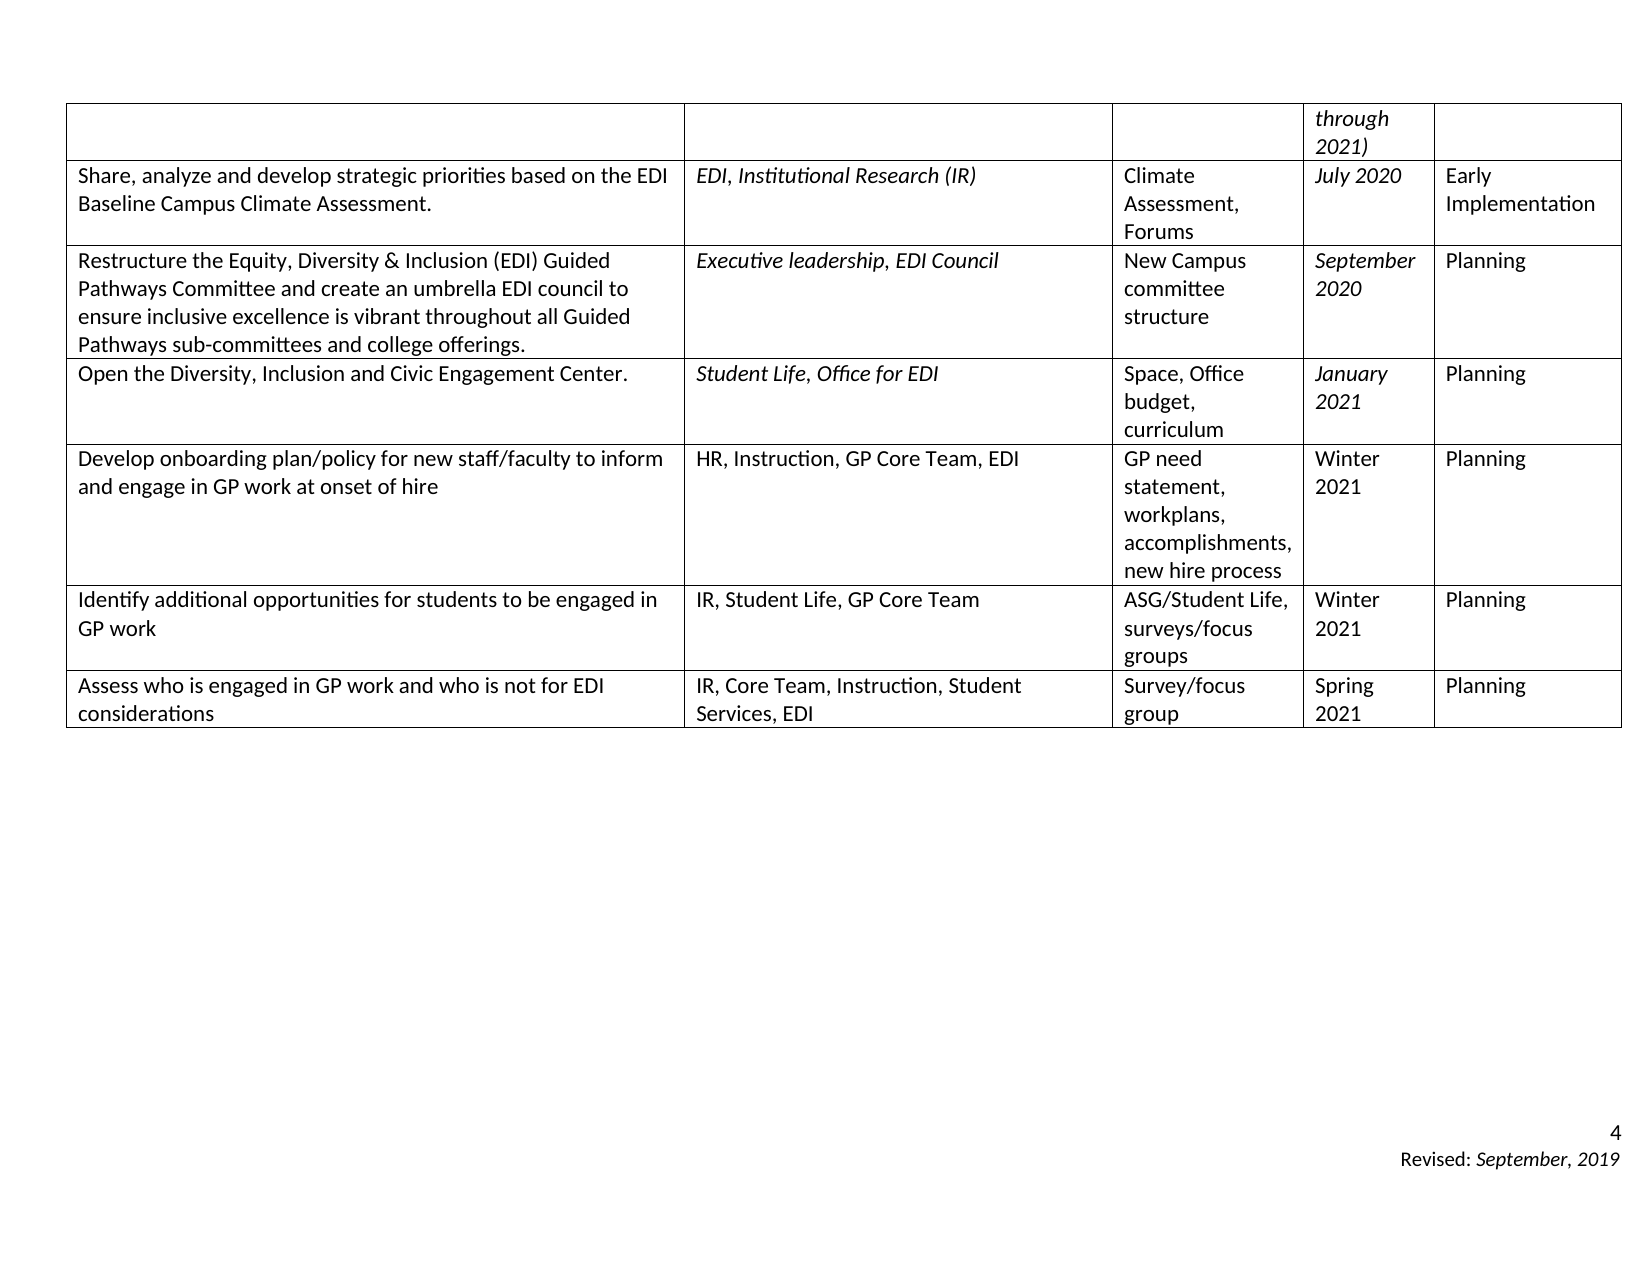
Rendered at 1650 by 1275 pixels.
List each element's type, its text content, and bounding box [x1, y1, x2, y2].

table_cell Spring 2021 [1304, 671, 1434, 727]
table_cell Planning [1435, 671, 1621, 727]
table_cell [67, 104, 684, 160]
table_cell Planning [1435, 445, 1621, 584]
table_cell January 2021 [1304, 359, 1434, 443]
table_cell July 2020 [1304, 161, 1434, 245]
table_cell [1304, 104, 1434, 160]
table_cell Planning [1435, 586, 1621, 670]
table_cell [1435, 104, 1621, 160]
table_cell Climate Assessment, Forums [1113, 161, 1303, 245]
table_cell Planning [1435, 359, 1621, 443]
table_cell Space, Office budget, curriculum [1113, 359, 1303, 443]
table_cell IR, Core Team, Instruction, Student Services, EDI [685, 671, 1112, 727]
table_cell Student Life, Office for EDI [685, 359, 1112, 443]
table_cell IR, Student Life, GP Core Team [685, 586, 1112, 670]
table_cell New Campus committee structure [1113, 246, 1303, 358]
table_cell Winter 2021 [1304, 445, 1434, 584]
table_cell Assess who is engaged in GP work and who is not for EDI considerations [67, 671, 684, 727]
table_cell Identify additional opportunities for students to be engaged in GP work [67, 586, 684, 670]
table_cell EDI, Institutional Research (IR) [685, 161, 1112, 245]
table_cell Survey/focus group [1113, 671, 1303, 727]
table_cell Planning [1435, 246, 1621, 358]
table_cell Open the Diversity, Inclusion and Civic Engagement Center. [67, 359, 684, 443]
table_cell Restructure the Equity, Diversity & Inclusion (EDI) Guided Pathways Committee and create an umbrella EDI council to ensure inclusive excellence is vibrant throughout all Guided Pathways sub-committees and college offerings. [67, 246, 684, 358]
table_cell GP need statement, workplans, accomplishments, new hire process [1113, 445, 1303, 584]
table_cell HR, Instruction, GP Core Team, EDI [685, 445, 1112, 584]
table_cell Executive leadership, EDI Council [685, 246, 1112, 358]
table_cell Share, analyze and develop strategic priorities based on the EDI Baseline Campus Climate Assessment. [67, 161, 684, 245]
table_cell Winter 2021 [1304, 586, 1434, 670]
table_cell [685, 104, 1112, 160]
table_cell Early Implementation [1435, 161, 1621, 245]
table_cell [1113, 104, 1303, 160]
table_cell Develop onboarding plan/policy for new staff/faculty to inform and engage in GP work at onset of hire [67, 445, 684, 584]
table_cell September 2020 [1304, 246, 1434, 358]
table_cell ASG/Student Life, surveys/focus groups [1113, 586, 1303, 670]
